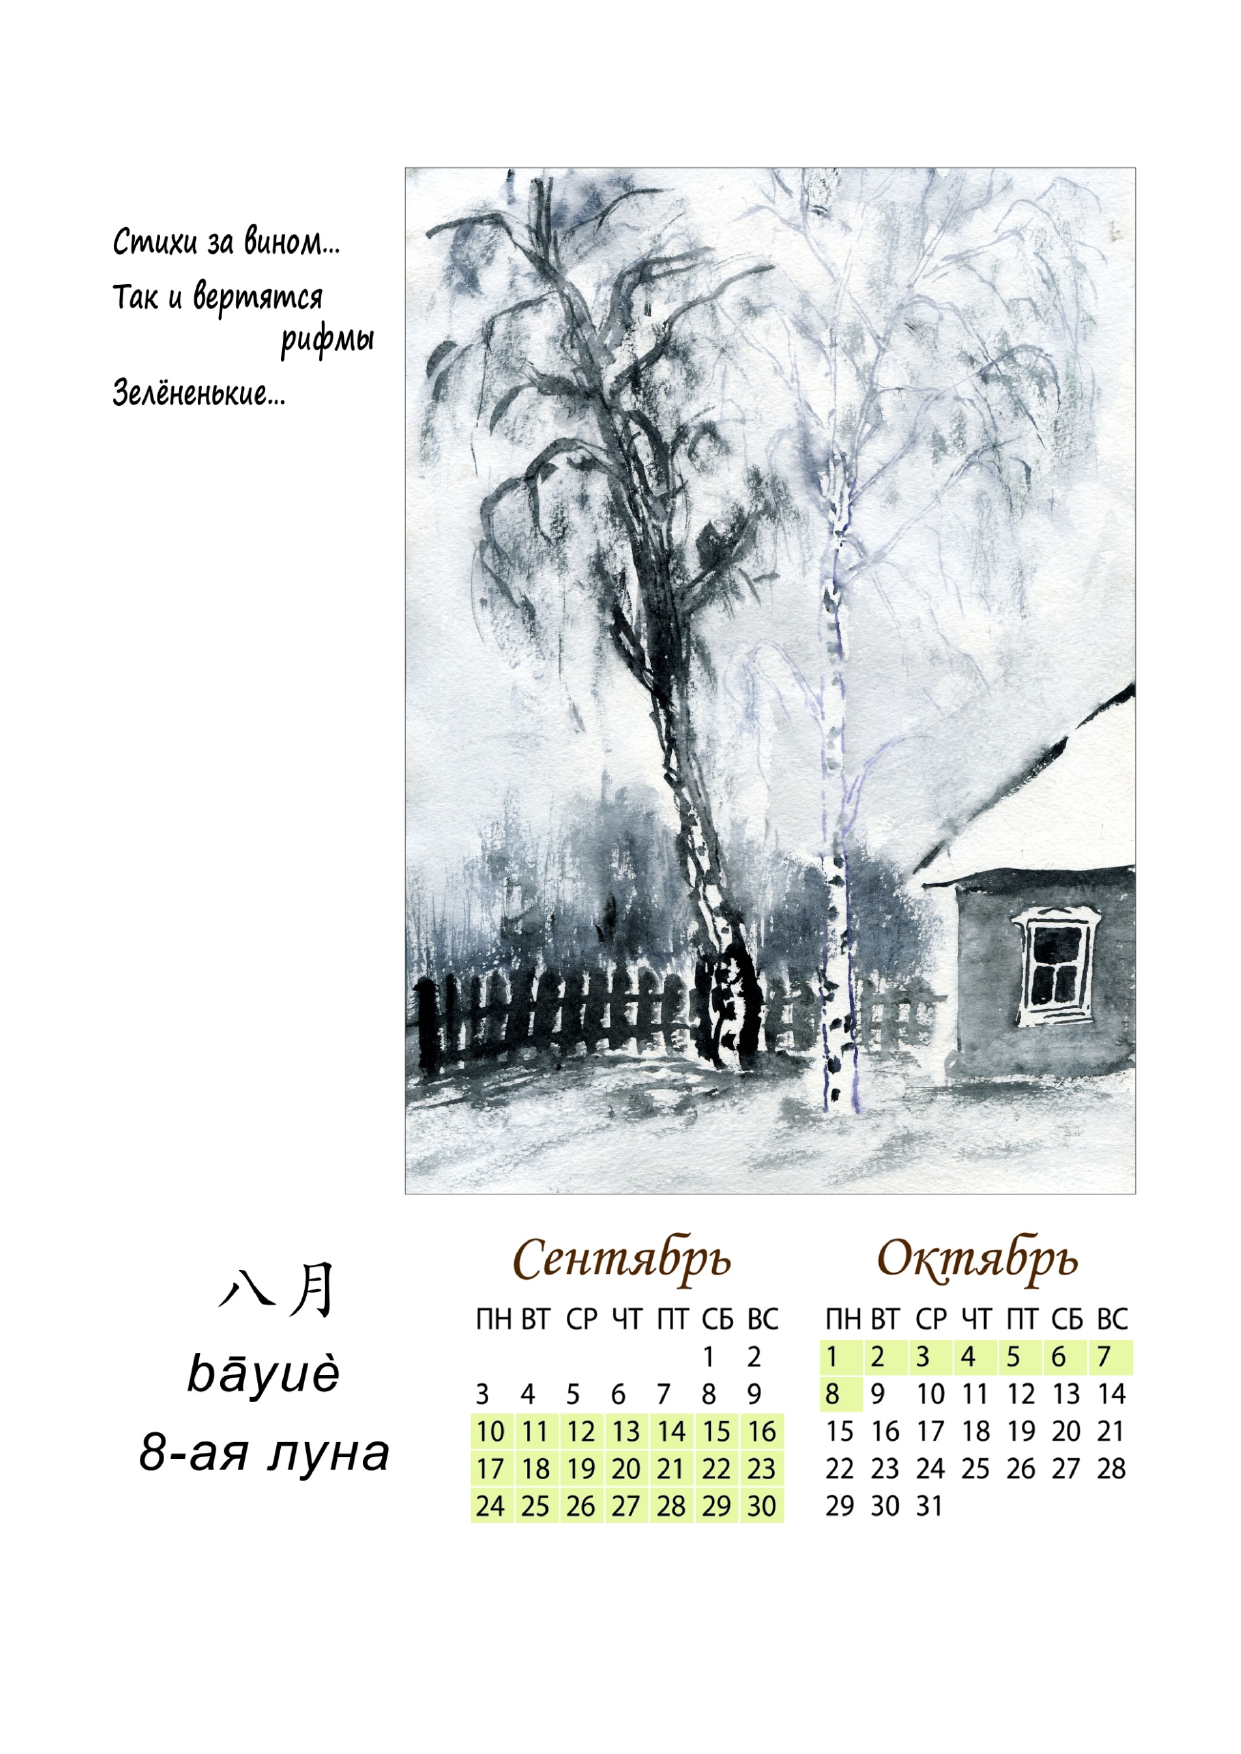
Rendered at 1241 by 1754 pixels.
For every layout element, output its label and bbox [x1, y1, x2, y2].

picture [35, 35, 1205, 1603]
